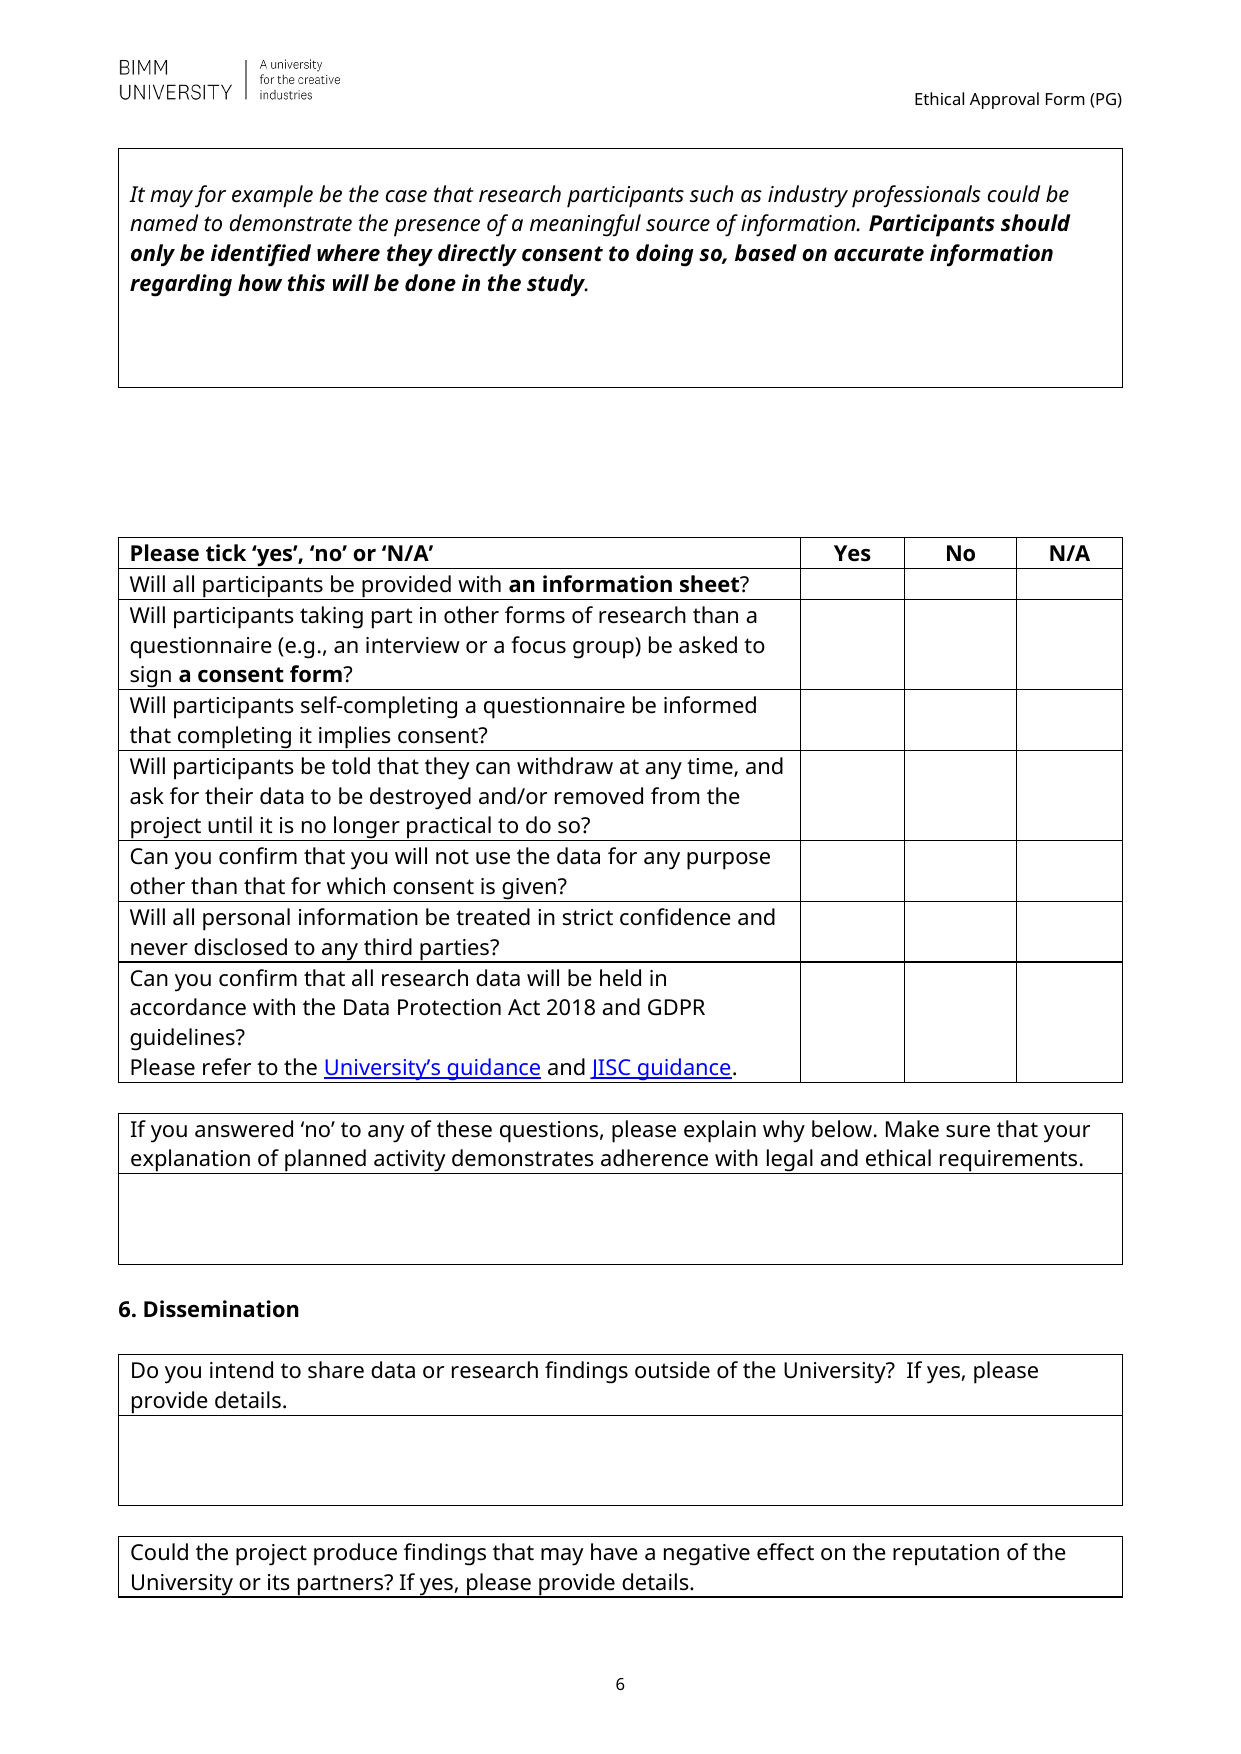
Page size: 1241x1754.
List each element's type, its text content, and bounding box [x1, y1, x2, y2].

table_cell [905, 841, 1016, 901]
table_cell [119, 1416, 1122, 1505]
table_cell [801, 902, 904, 961]
table_cell [801, 841, 904, 901]
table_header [119, 149, 1122, 387]
table_cell [1017, 841, 1122, 901]
table_header If you answered ‘no’ to any of these questions, please explain why below. Make sure that your explanation of planned activity demonstrates adherence with legal and ethical requirements. [119, 1114, 1122, 1173]
table_header Yes [801, 538, 904, 568]
table_cell [1017, 902, 1122, 961]
text 6. Dissemination [118, 1294, 1122, 1324]
table_cell [1017, 751, 1122, 840]
table_cell [801, 600, 904, 689]
table_cell [1017, 600, 1122, 689]
table_cell Will participants self-completing a questionnaire be informed that completing it implies consent? [119, 690, 800, 750]
table_cell [905, 963, 1016, 1082]
table_cell [1017, 963, 1122, 1082]
table_cell [1017, 690, 1122, 750]
table_cell [801, 569, 904, 599]
table_header No [905, 538, 1016, 568]
table_cell [905, 690, 1016, 750]
table_header Could the project produce findings that may have a negative effect on the reputation of the University or its partners? If yes, please provide details. [119, 1537, 1122, 1596]
table_header Please tick ‘yes’, ‘no’ or ‘N/A’ [119, 538, 800, 568]
picture [118, 59, 340, 101]
table_cell [801, 751, 904, 840]
table_header N/A [1017, 538, 1122, 568]
table_cell Can you confirm that you will not use the data for any purpose other than that for which consent is given? [119, 841, 800, 901]
table_cell [905, 600, 1016, 689]
table_cell [119, 1174, 1122, 1263]
table_cell Will all participants be provided with an information sheet? [119, 569, 800, 599]
table_cell Can you confirm that all research data will be held in accordance with the Data Protection Act 2018 and GDPR guidelines? Please refer to the University’s guidance and JISC guidance. [119, 963, 800, 1082]
table_cell [801, 963, 904, 1082]
table_cell Will participants taking part in other forms of research than a questionnaire (e.g., an interview or a focus group) be asked to sign a consent form? [119, 600, 800, 689]
table_cell [1017, 569, 1122, 599]
table_cell Will participants be told that they can withdraw at any time, and ask for their data to be destroyed and/or removed from the project until it is no longer practical to do so? [119, 751, 800, 840]
table_cell [905, 902, 1016, 961]
table_cell [905, 569, 1016, 599]
table_cell [905, 751, 1016, 840]
table_cell [801, 690, 904, 750]
table_header Do you intend to share data or research findings outside of the University? If yes, please provide details. [119, 1355, 1122, 1414]
table_cell Will all personal information be treated in strict confidence and never disclosed to any third parties? [119, 902, 800, 961]
